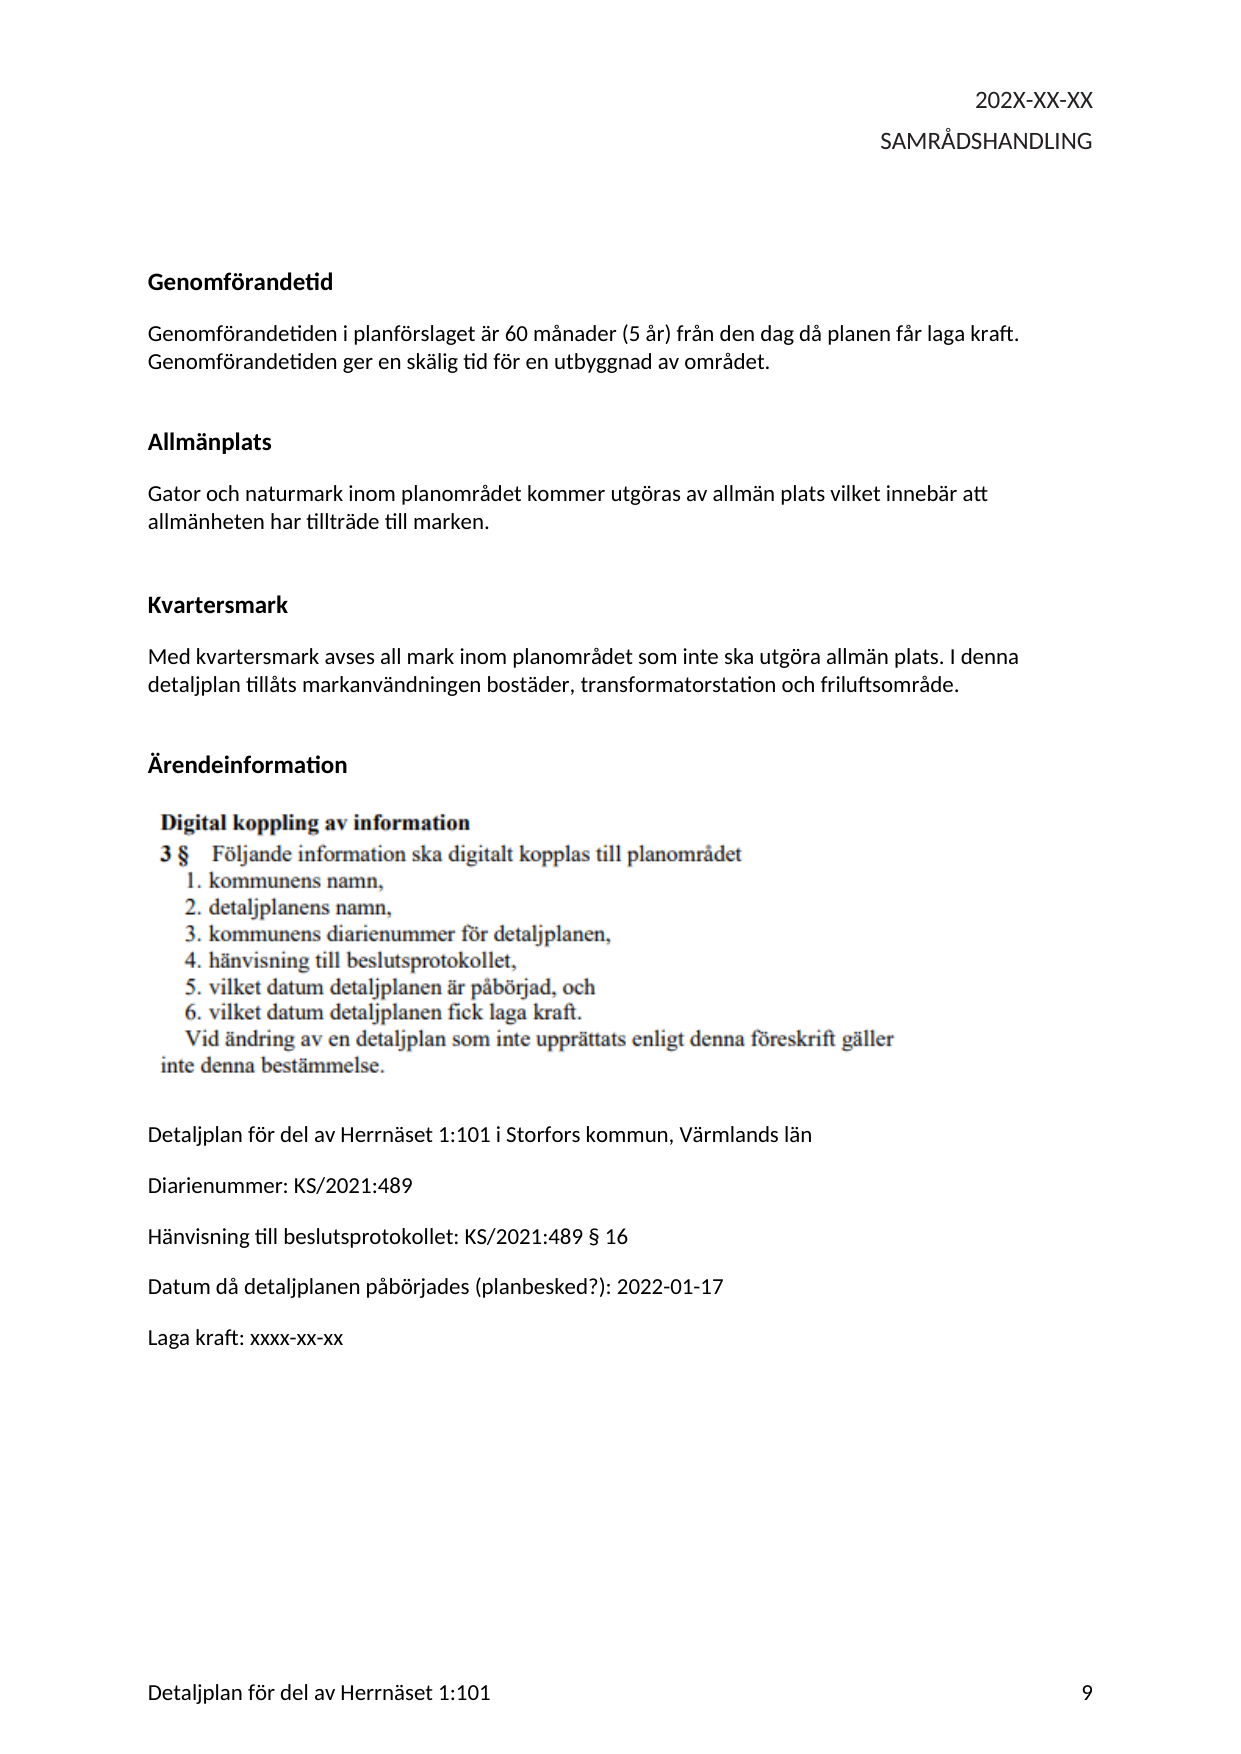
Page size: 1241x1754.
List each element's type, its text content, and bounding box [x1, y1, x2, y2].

subtitle Genomförandetid [148, 266, 1093, 296]
text Hänvisning till beslutsprotokollet: KS/2021:489 § 16 [148, 1222, 1093, 1250]
picture [147, 802, 917, 1098]
text Detaljplan för del av Herrnäset 1:101 i Storfors kommun, Värmlands län [148, 1120, 1093, 1148]
subtitle Ärendeinformation [148, 749, 1093, 779]
text Laga kraft: xxxx-xx-xx [148, 1323, 1093, 1351]
subtitle Allmänplats [148, 426, 1093, 456]
text Diarienummer: KS/2021:489 [148, 1171, 1093, 1199]
subtitle Kvartersmark [148, 589, 1093, 619]
text Med kvartersmark avses all mark inom planområdet som inte ska utgöra allmän plats. I denna detaljplan tillåts markanvändningen bostäder, transformatorstation och friluftsområde. [148, 642, 1093, 698]
text Genomförandetiden i planförslaget är 60 månader (5 år) från den dag då planen får laga kraft. Genomförandetiden ger en skälig tid för en utbyggnad av området. [148, 319, 1093, 375]
text Gator och naturmark inom planområdet kommer utgöras av allmän plats vilket innebär att allmänheten har tillträde till marken. [148, 479, 1093, 535]
text Datum då detaljplanen påbörjades (planbesked?): 2022-01-17 [148, 1272, 1093, 1301]
